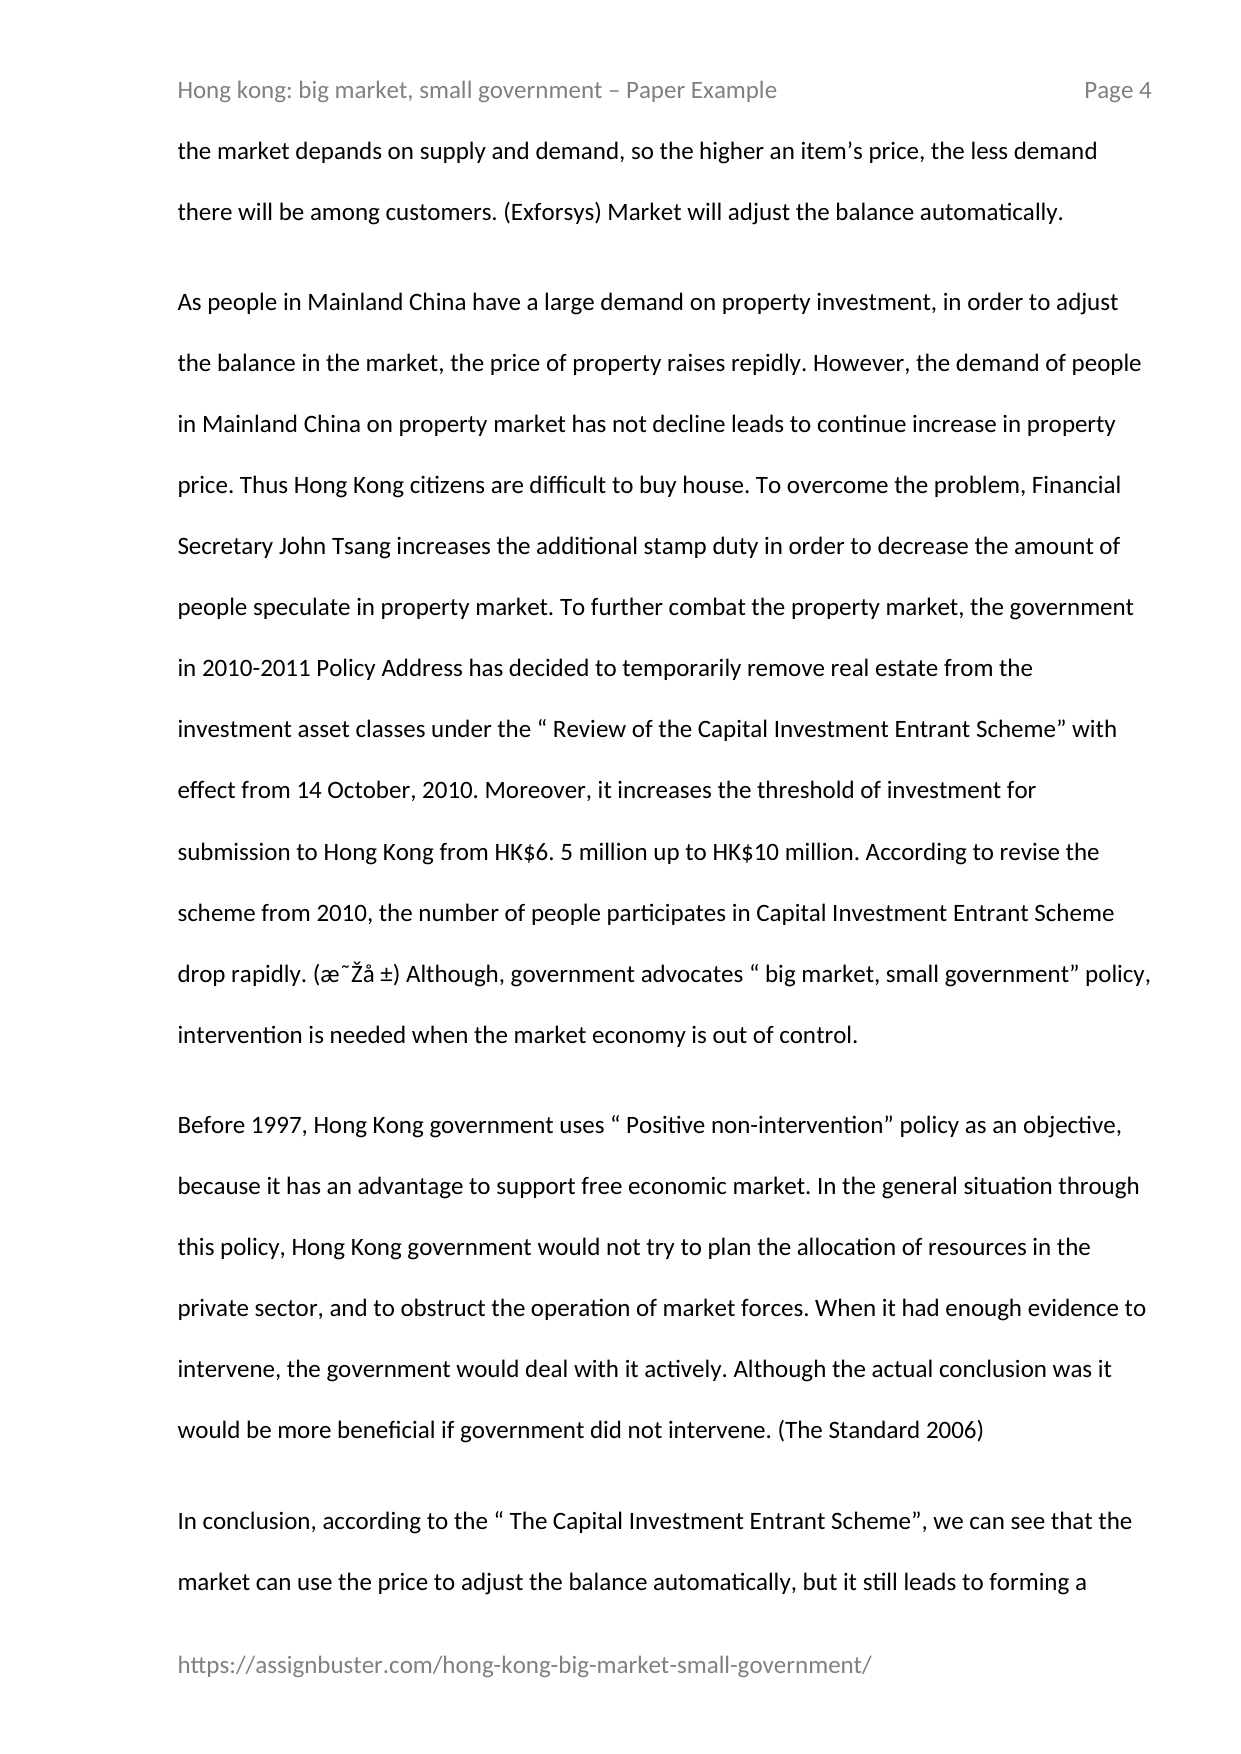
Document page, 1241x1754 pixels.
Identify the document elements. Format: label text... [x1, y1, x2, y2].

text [177, 1505, 1152, 1597]
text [177, 135, 1152, 226]
text As people in Mainland China have a large demand on property investment, in order to adjust the balance in the market, the price of property raises repidly. However, the demand of people in Mainland China on property market has not decline leads to continue increase in property price. Thus Hong Kong citizens are difficult to buy house. To overcome the problem, Financial Secretary John Tsang increases the additional stamp duty in order to decrease the amount of people speculate in property market. To further combat the property market, the government in 2010-2011 Policy Address has decided to temporarily remove real estate from the investment asset classes under the “ Review of the Capital Investment Entrant Scheme” with effect from 14 October, 2010. Moreover, it increases the threshold of investment for submission to Hong Kong from HK$6. 5 million up to HK$10 million. According to revise the scheme from 2010, the number of people participates in Capital Investment Entrant Scheme drop rapidly. (æ˜Žå ±) Although, government advocates “ big market, small government” policy, intervention is needed when the market economy is out of control. [177, 286, 1152, 1049]
text Before 1997, Hong Kong government uses “ Positive non-intervention” policy as an objective, because it has an advantage to support free economic market. In the general situation through this policy, Hong Kong government would not try to plan the allocation of resources in the private sector, and to obstruct the operation of market forces. When it had enough evidence to intervene, the government would deal with it actively. Although the actual conclusion was it would be more beneficial if government did not intervene. (The Standard 2006) [177, 1109, 1152, 1445]
